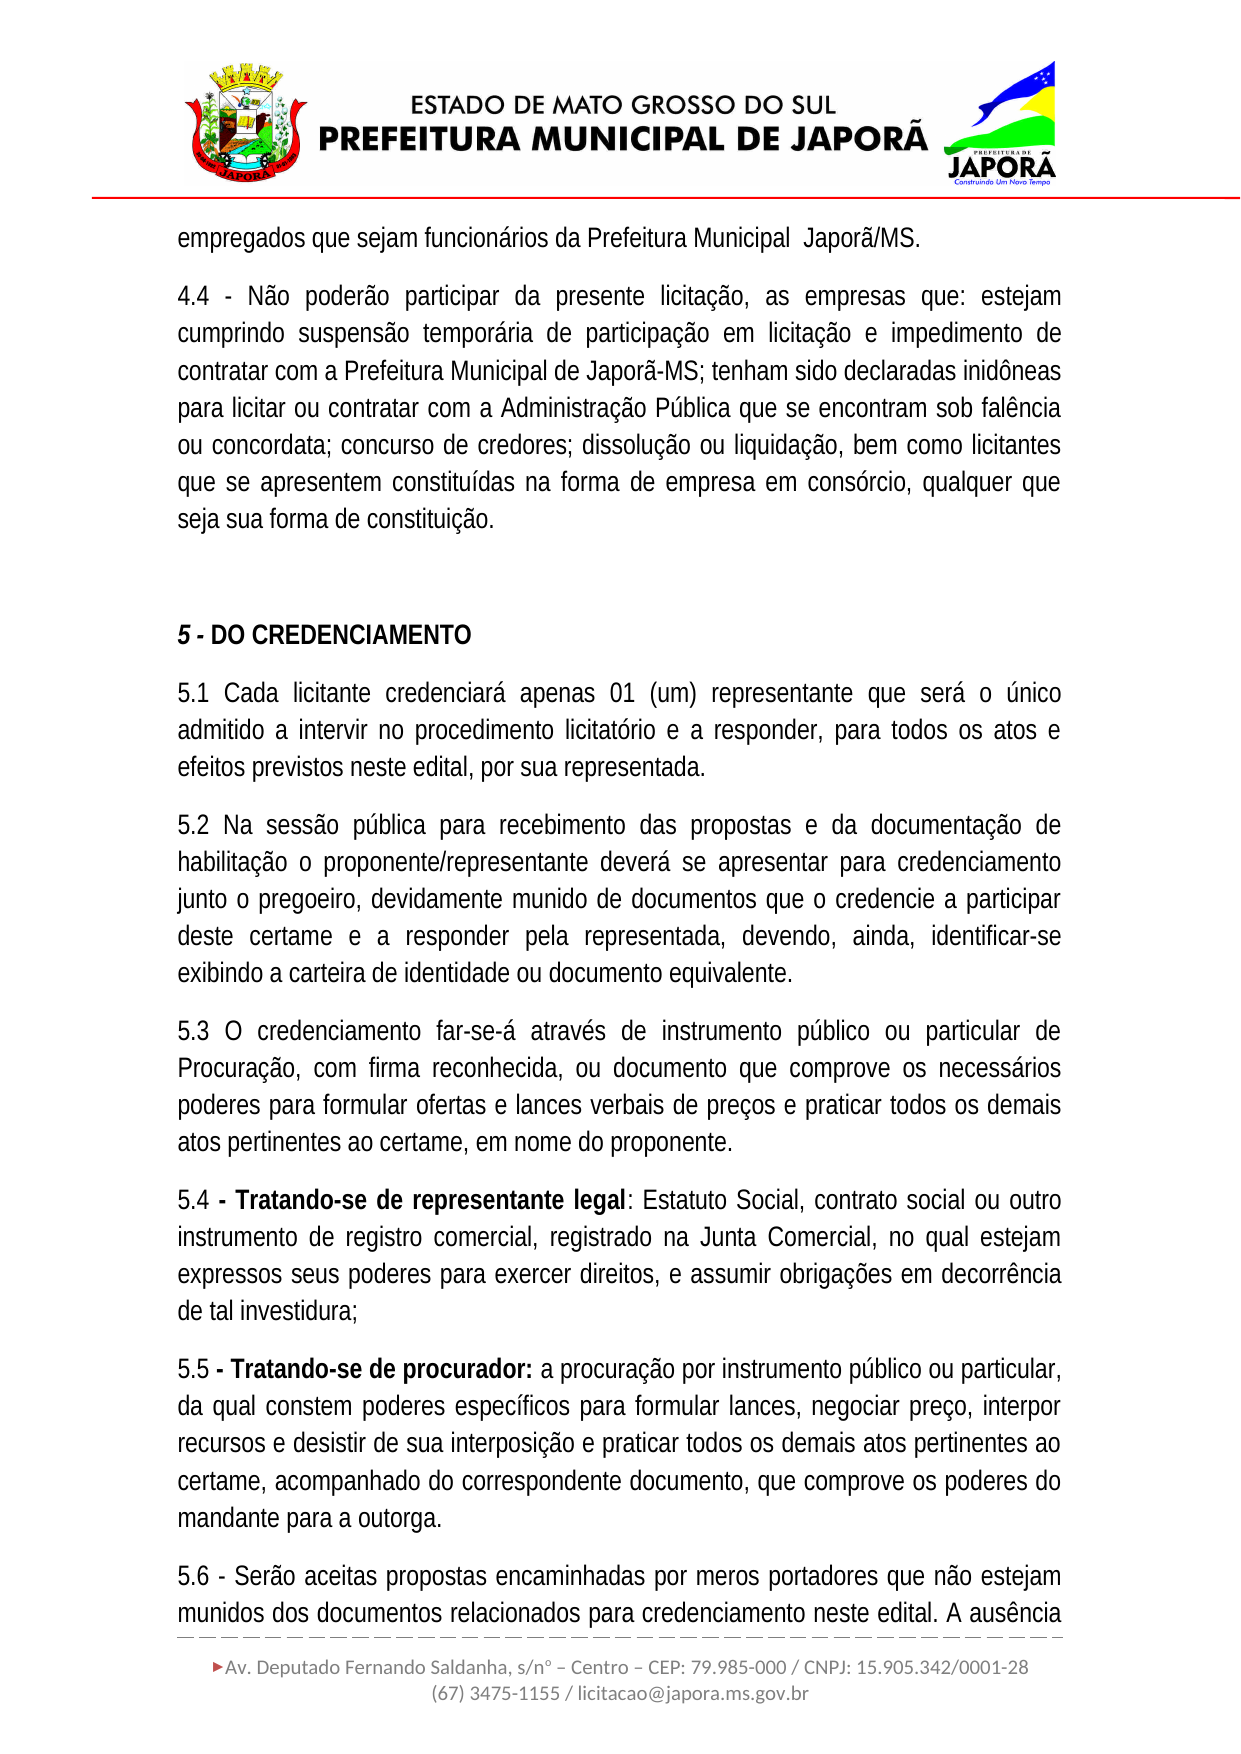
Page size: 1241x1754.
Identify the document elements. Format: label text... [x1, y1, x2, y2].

text 5.1 Cada licitante credenciará apenas 01 (um) representante que será o único admitido a intervir no procedimento licitatório e a responder, para todos os atos e efeitos previstos neste edital, por sua representada. [177, 676, 1063, 782]
text 4.4 - Não poderão participar da presente licitação, as empresas que: estejam cumprindo suspensão temporária de participação em licitação e impedimento de contratar com a Prefeitura Municipal de Japorã-MS; tenham sido declaradas inidôneas para licitar ou contratar com a Administração Pública que se encontram sob falência ou concordata; concurso de credores; dissolução ou liquidação, bem como licitantes que se apresentem constituídas na forma de empresa em consórcio, qualquer que seja sua forma de constituição. [177, 279, 1063, 534]
text 5.2 Na sessão pública para recebimento das propostas e da documentação de habilitação o proponente/representante deverá se apresentar para credenciamento junto o pregoeiro, devidamente munido de documentos que o credencie a participar deste certame e a responder pela representada, devendo, ainda, identificar-se exibindo a carteira de identidade ou documento equivalente. [177, 808, 1063, 988]
text 4.3 - Não será permitido a participação de empresas que tenham sócios ou empregados que sejam funcionários da Prefeitura Municipal Japorã/MS. [177, 222, 1063, 254]
text 5.4 - Tratando-se de representante legal: Estatuto Social, contrato social ou outro instrumento de registro comercial, registrado na Junta Comercial, no qual estejam expressos seus poderes para exercer direitos, e assumir obrigações em decorrência de tal investidura; [177, 1183, 1063, 1327]
text 5.3 O credenciamento far-se-á através de instrumento público ou particular de Procuração, com firma reconhecida, ou documento que comprove os necessários poderes para formular ofertas e lances verbais de preços e praticar todos os demais atos pertinentes ao certame, em nome do proponente. [177, 1014, 1063, 1158]
picture [184, 61, 1056, 186]
text 5.5 - Tratando-se de procurador: a procuração por instrumento público ou particular, da qual constem poderes específicos para formular lances, negociar preço, interpor recursos e desistir de sua interposição e praticar todos os demais atos pertinentes ao certame, acompanhado do correspondente documento, que comprove os poderes do mandante para a outorga. [177, 1352, 1063, 1533]
text 5 - DO CREDENCIAMENTO [177, 618, 1063, 650]
